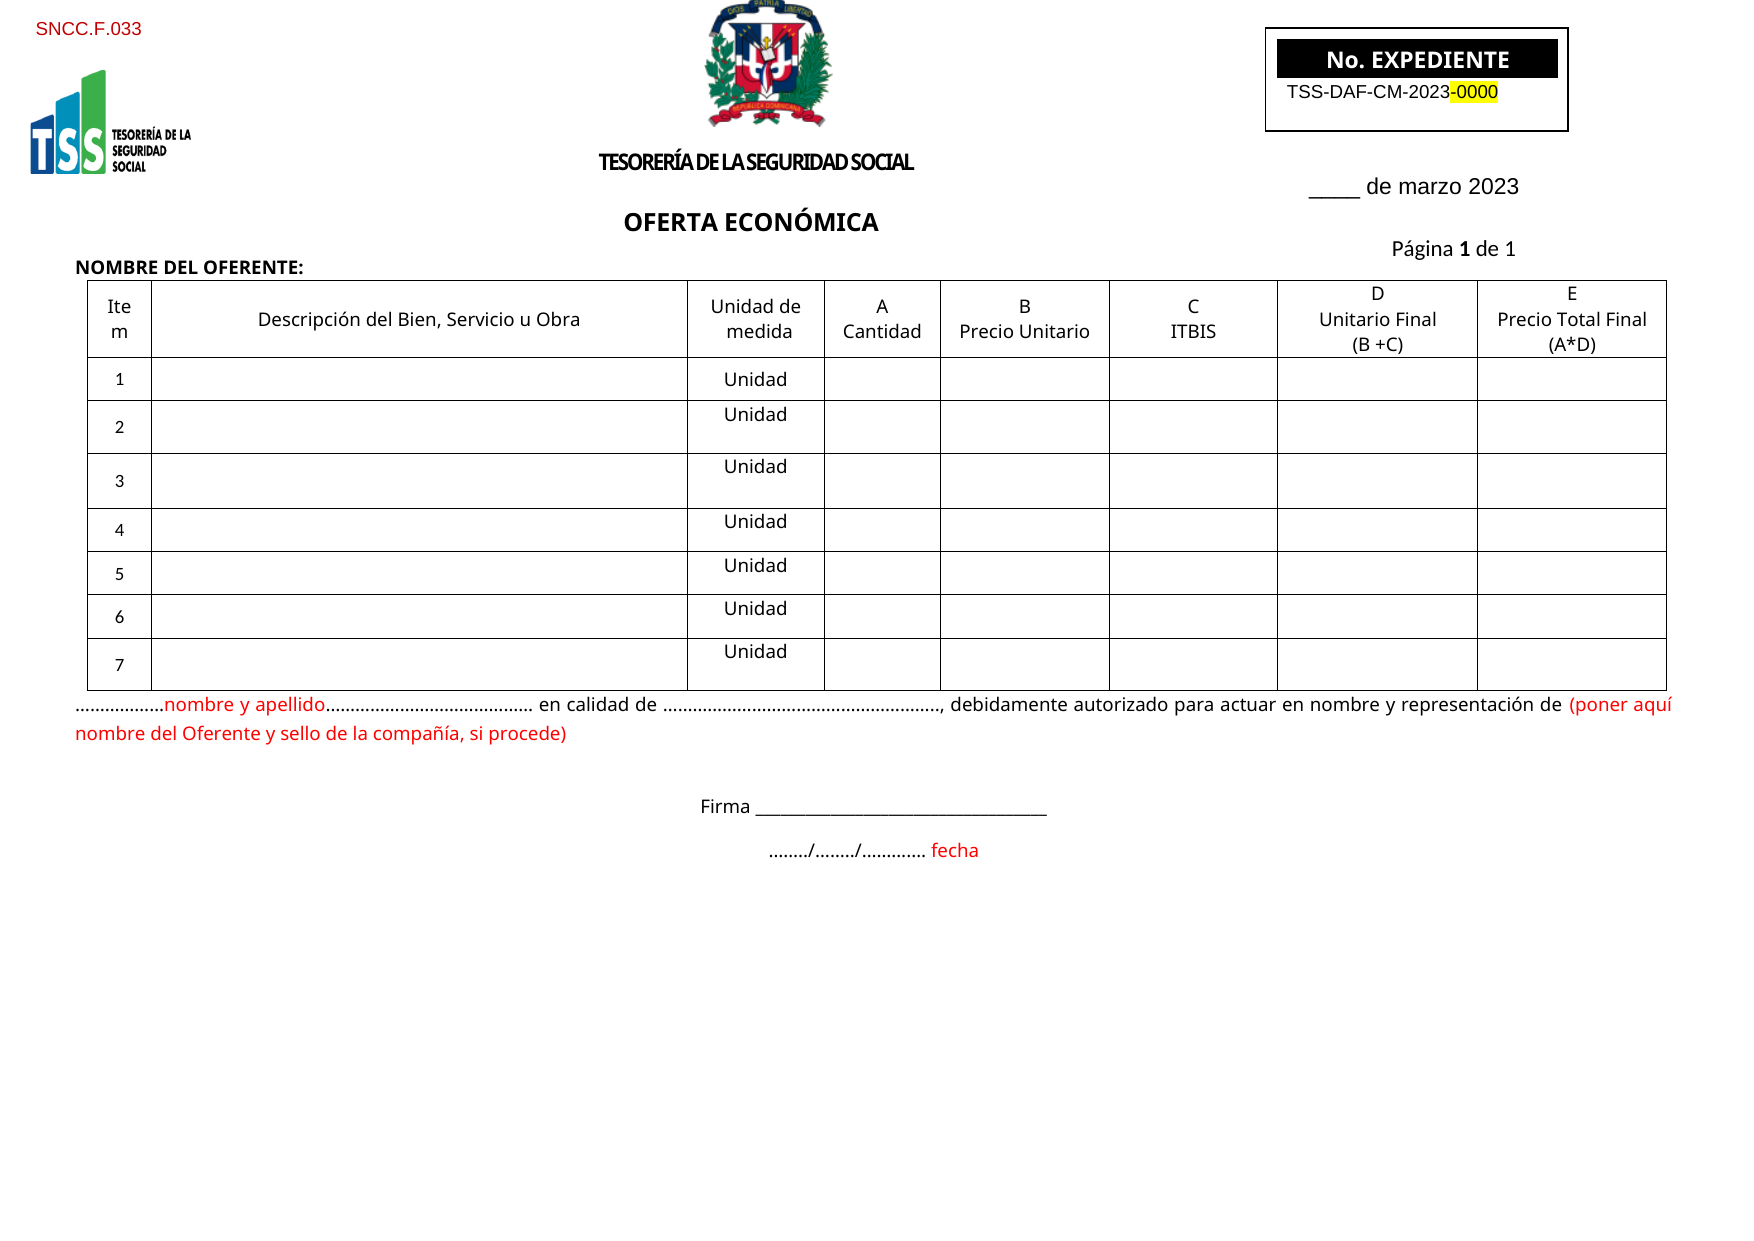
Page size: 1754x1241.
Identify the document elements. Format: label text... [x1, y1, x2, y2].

table_cell [941, 552, 1109, 594]
table_cell [941, 454, 1109, 508]
table_cell 1 [88, 358, 151, 400]
table_cell Unidad [688, 595, 824, 637]
table_header Descripción del Bien, Servicio u Obra [152, 281, 687, 357]
table_cell [1278, 358, 1477, 400]
table_cell [941, 401, 1109, 453]
table_cell [152, 454, 687, 508]
table_cell Unidad [688, 401, 824, 453]
table_cell 4 [88, 509, 151, 551]
table_cell [1110, 639, 1277, 690]
table_cell 7 [88, 639, 151, 690]
table_cell [1278, 552, 1477, 594]
table_cell 3 [88, 454, 151, 508]
table_cell [1478, 595, 1666, 637]
table_cell [1278, 454, 1477, 508]
picture [704, 0, 833, 127]
table_cell [1110, 358, 1277, 400]
table_cell [1278, 595, 1477, 637]
table_cell [1278, 639, 1477, 690]
text ……../……../……….… fecha [75, 838, 1672, 863]
table_cell 2 [88, 401, 151, 453]
table_cell Unidad [688, 552, 824, 594]
table_cell [1110, 509, 1277, 551]
table_cell Unidad [688, 358, 824, 400]
table_header Unidad de medida [688, 281, 824, 357]
table_header A Cantidad [825, 281, 940, 357]
table_cell [825, 401, 940, 453]
table_header C ITBIS [1110, 281, 1277, 357]
table_cell Unidad [688, 454, 824, 508]
table_cell [941, 358, 1109, 400]
table_cell [1478, 454, 1666, 508]
text ………………nombre y apellido…………………………………… en calidad de ……………………………………………….., debidamente autorizado para actuar en nombre y representación de (poner aquí nombre del Oferente y sello de la compañía, si procede) [75, 691, 1672, 746]
table_cell [825, 454, 940, 508]
table_cell Unidad [688, 639, 824, 690]
table_header B Precio Unitario [941, 281, 1109, 357]
table_cell [1478, 358, 1666, 400]
table_cell [1478, 401, 1666, 453]
table_cell [825, 552, 940, 594]
table_header Item [88, 281, 151, 357]
table_cell [1478, 552, 1666, 594]
table_cell [825, 509, 940, 551]
table_cell [1278, 401, 1477, 453]
table_cell [1478, 639, 1666, 690]
table_cell [825, 595, 940, 637]
table_cell [152, 595, 687, 637]
table_cell 6 [88, 595, 151, 637]
table_header D Unitario Final (B +C) [1278, 281, 1477, 357]
table_cell [152, 639, 687, 690]
table_cell [941, 509, 1109, 551]
table_cell [152, 509, 687, 551]
picture [30, 70, 191, 174]
table_cell [1478, 509, 1666, 551]
table_cell [1278, 509, 1477, 551]
table_cell [941, 595, 1109, 637]
picture [59, 129, 77, 170]
table_cell [1110, 552, 1277, 594]
table_header E Precio Total Final (A*D) [1478, 281, 1666, 357]
table_cell [152, 401, 687, 453]
table_cell Unidad [688, 509, 824, 551]
table_cell [1110, 595, 1277, 637]
table_cell 5 [88, 552, 151, 594]
table_cell [941, 639, 1109, 690]
table_cell [825, 358, 940, 400]
text Firma ___________________________________ [75, 794, 1672, 819]
table_cell [1110, 454, 1277, 508]
table_cell [152, 552, 687, 594]
table_cell [1110, 401, 1277, 453]
table_cell [152, 358, 687, 400]
table_cell [825, 639, 940, 690]
text nombre del oferente: [75, 254, 1679, 280]
